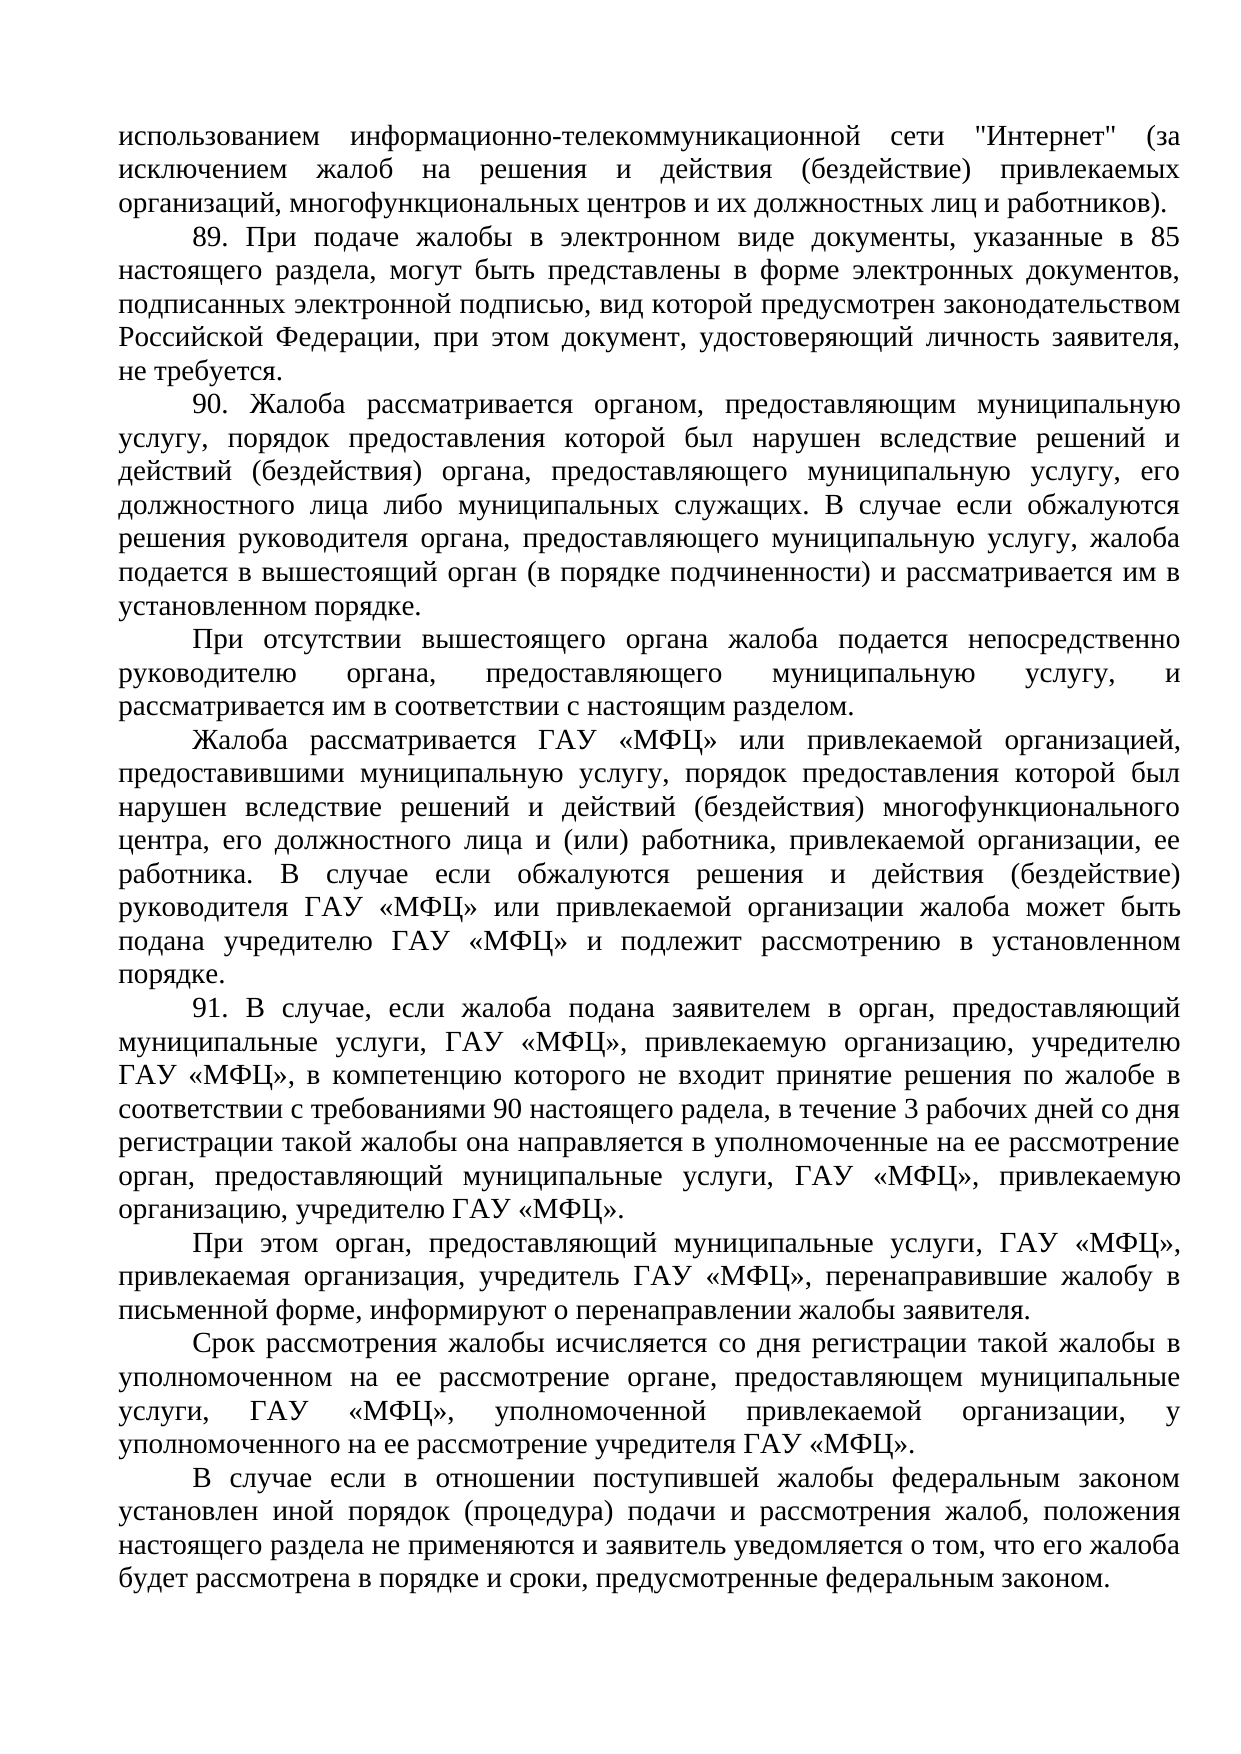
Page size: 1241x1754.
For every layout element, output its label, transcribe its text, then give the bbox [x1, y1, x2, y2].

text 91. В случае, если жалоба подана заявителем в орган, предоставляющий муниципальные услуги, ГАУ «МФЦ», привлекаемую организацию, учредителю ГАУ «МФЦ», в компетенцию которого не входит принятие решения по жалобе в соответствии с требованиями 90 настоящего радела, в течение 3 рабочих дней со дня регистрации такой жалобы она направляется в уполномоченные на ее рассмотрение орган, предоставляющий муниципальные услуги, ГАУ «МФЦ», привлекаемую организацию, учредителю ГАУ «МФЦ». [118, 990, 1181, 1225]
text При этом орган, предоставляющий муниципальные услуги, ГАУ «МФЦ», привлекаемая организация, учредитель ГАУ «МФЦ», перенаправившие жалобу в письменной форме, информируют о перенаправлении жалобы заявителя. [118, 1225, 1181, 1326]
text В случае если в отношении поступившей жалобы федеральным законом установлен иной порядок (процедура) подачи и рассмотрения жалоб, положения настоящего раздела не применяются и заявитель уведомляется о том, что его жалоба будет рассмотрена в порядке и сроки, предусмотренные федеральным законом. [118, 1460, 1181, 1594]
text При отсутствии вышестоящего органа жалоба подается непосредственно руководителю органа, предоставляющего муниципальную услугу, и рассматривается им в соответствии с настоящим разделом. [118, 621, 1181, 722]
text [118, 118, 1181, 219]
text Жалоба рассматривается ГАУ «МФЦ» или привлекаемой организацией, предоставившими муниципальную услугу, порядок предоставления которой был нарушен вследствие решений и действий (бездействия) многофункционального центра, его должностного лица и (или) работника, привлекаемой организации, ее работника. В случае если обжалуются решения и действия (бездействие) руководителя ГАУ «МФЦ» или привлекаемой организации жалоба может быть подана учредителю ГАУ «МФЦ» и подлежит рассмотрению в установленном порядке. [118, 722, 1181, 990]
text Срок рассмотрения жалобы исчисляется со дня регистрации такой жалобы в уполномоченном на ее рассмотрение органе, предоставляющем муниципальные услуги, ГАУ «МФЦ», уполномоченной привлекаемой организации, у уполномоченного на ее рассмотрение учредителя ГАУ «МФЦ». [118, 1326, 1181, 1460]
text 90. Жалоба рассматривается органом, предоставляющим муниципальную услугу, порядок предоставления которой был нарушен вследствие решений и действий (бездействия) органа, предоставляющего муниципальную услугу, его должностного лица либо муниципальных служащих. В случае если обжалуются решения руководителя органа, предоставляющего муниципальную услугу, жалоба подается в вышестоящий орган (в порядке подчиненности) и рассматривается им в установленном порядке. [118, 386, 1181, 621]
text 89. При подаче жалобы в электронном виде документы, указанные в 85 настоящего раздела, могут быть представлены в форме электронных документов, подписанных электронной подписью, вид которой предусмотрен законодательством Российской Федерации, при этом документ, удостоверяющий личность заявителя, не требуется. [118, 219, 1181, 386]
